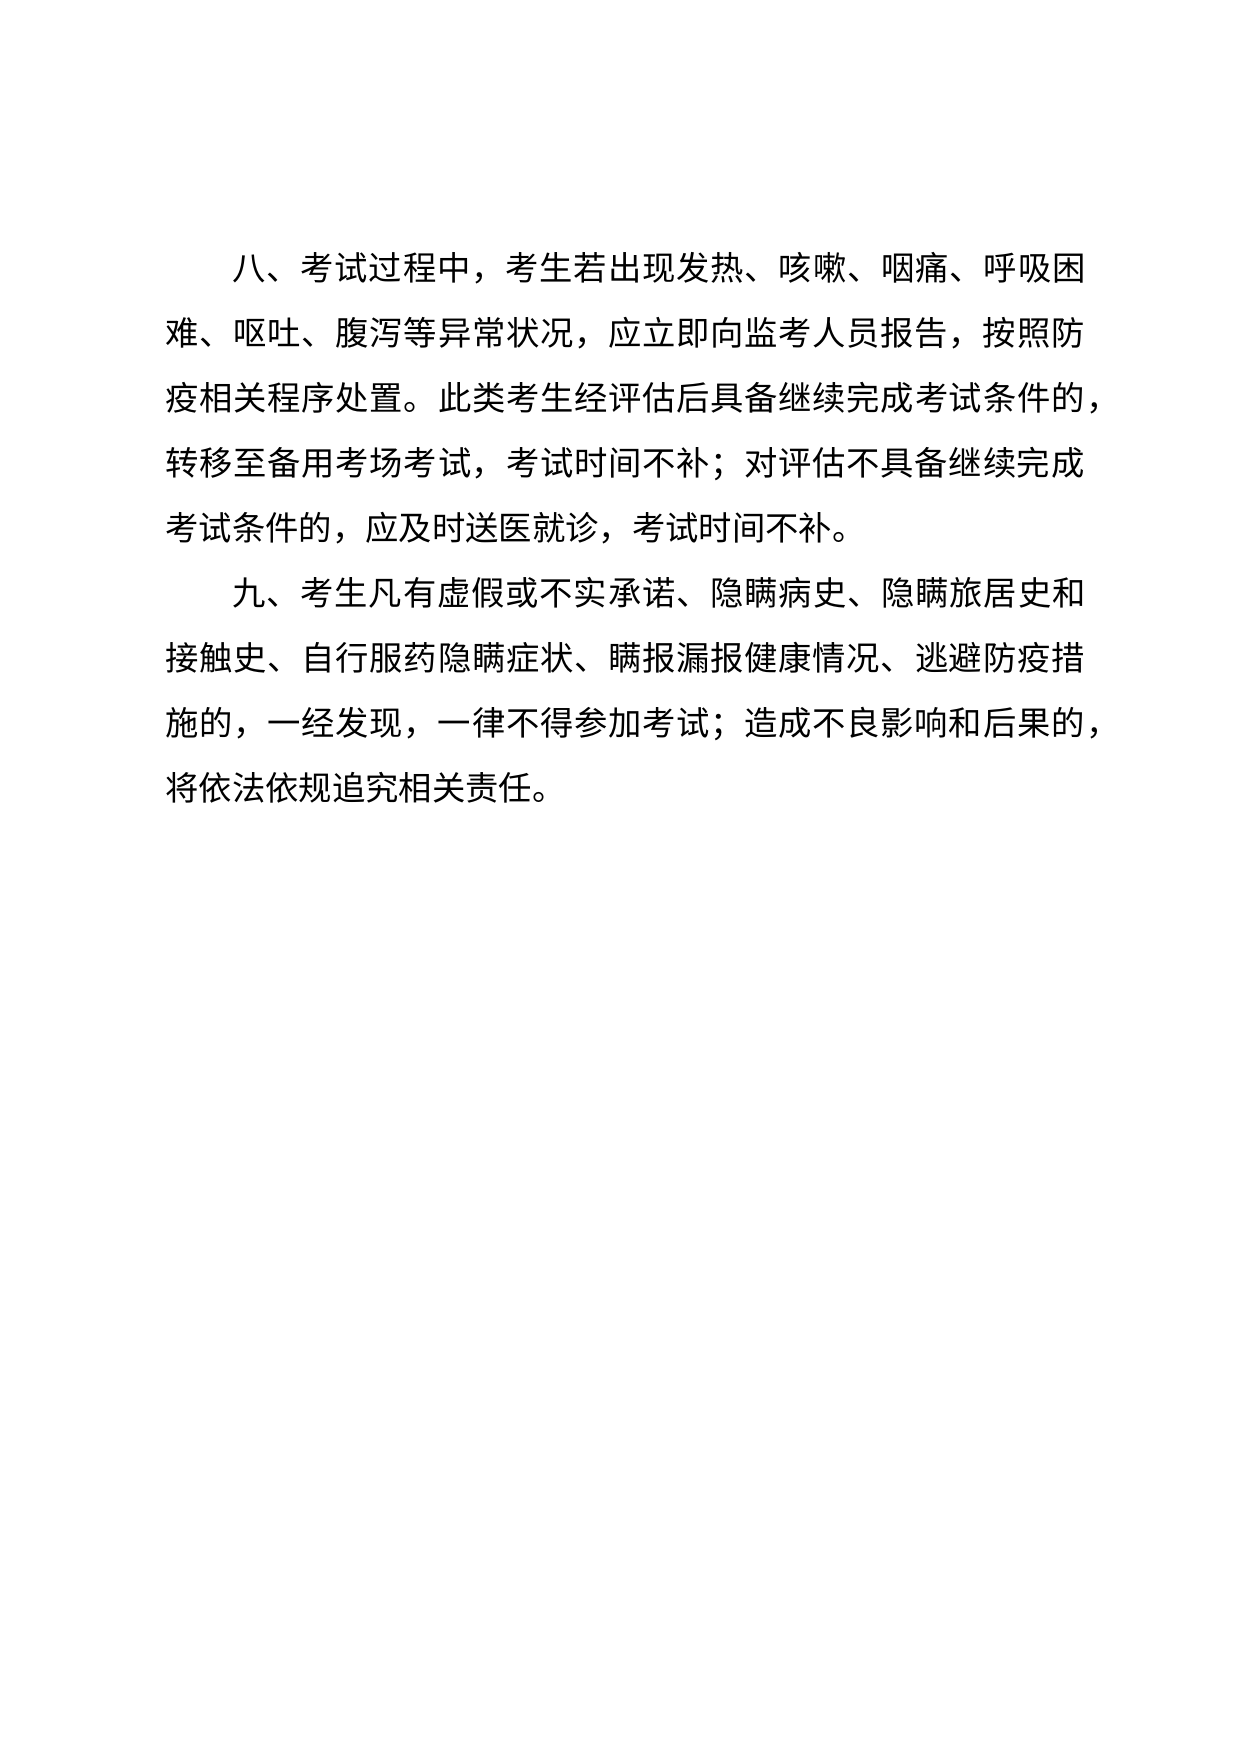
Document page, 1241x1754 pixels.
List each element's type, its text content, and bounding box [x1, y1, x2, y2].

text 九、考生凡有虚假或不实承诺、隐瞒病史、隐瞒旅居史和接触史、自行服药隐瞒症状、瞒报漏报健康情况、逃避防疫措施的，一经发现，一律不得参加考试；造成不良影响和后果的，将依法依规追究相关责任。 [165, 558, 1087, 818]
text 八、考试过程中，考生若出现发热、咳嗽、咽痛、呼吸困难、呕吐、腹泻等异常状况，应立即向监考人员报告，按照防疫相关程序处置。此类考生经评估后具备继续完成考试条件的，转移至备用考场考试，考试时间不补；对评估不具备继续完成考试条件的，应及时送医就诊，考试时间不补。 [165, 233, 1087, 558]
